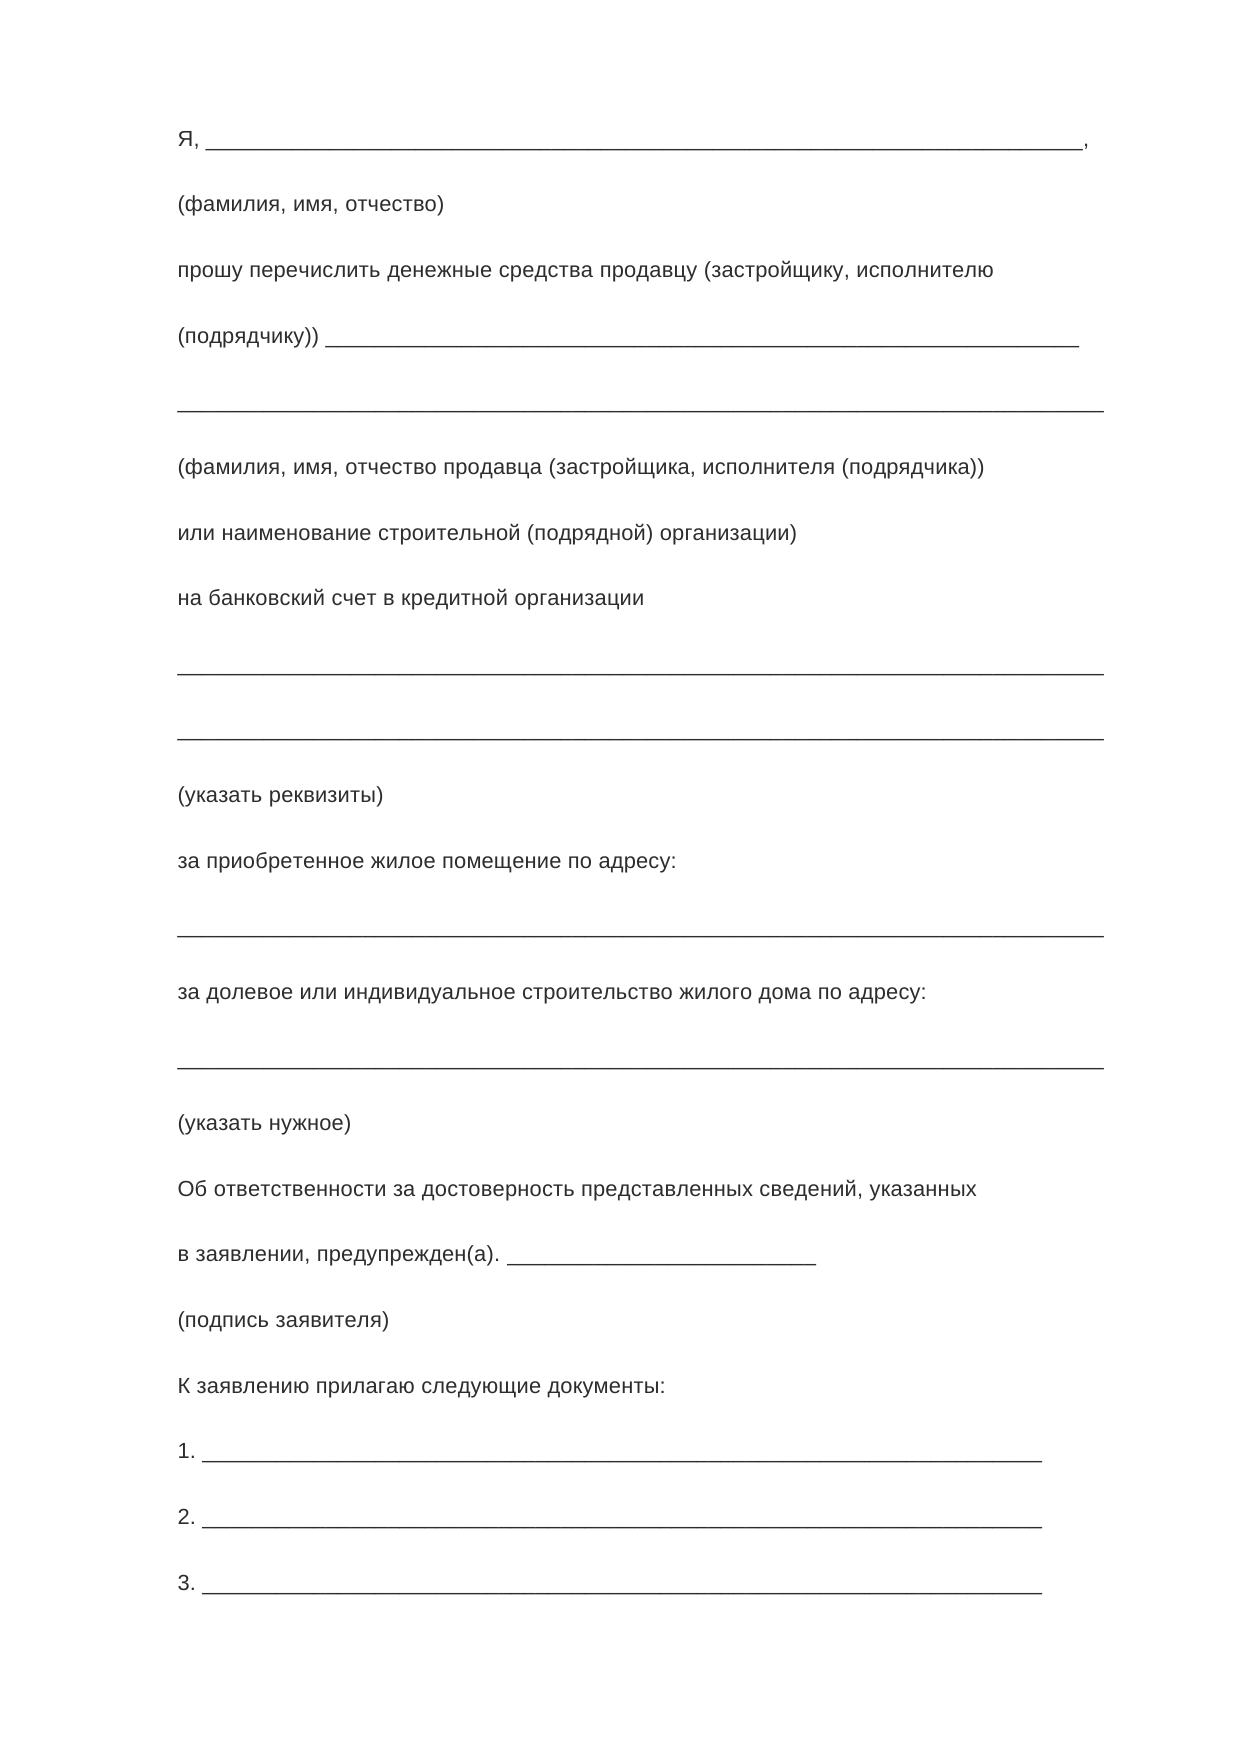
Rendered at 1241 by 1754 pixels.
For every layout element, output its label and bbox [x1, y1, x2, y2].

text [177, 118, 1152, 1627]
